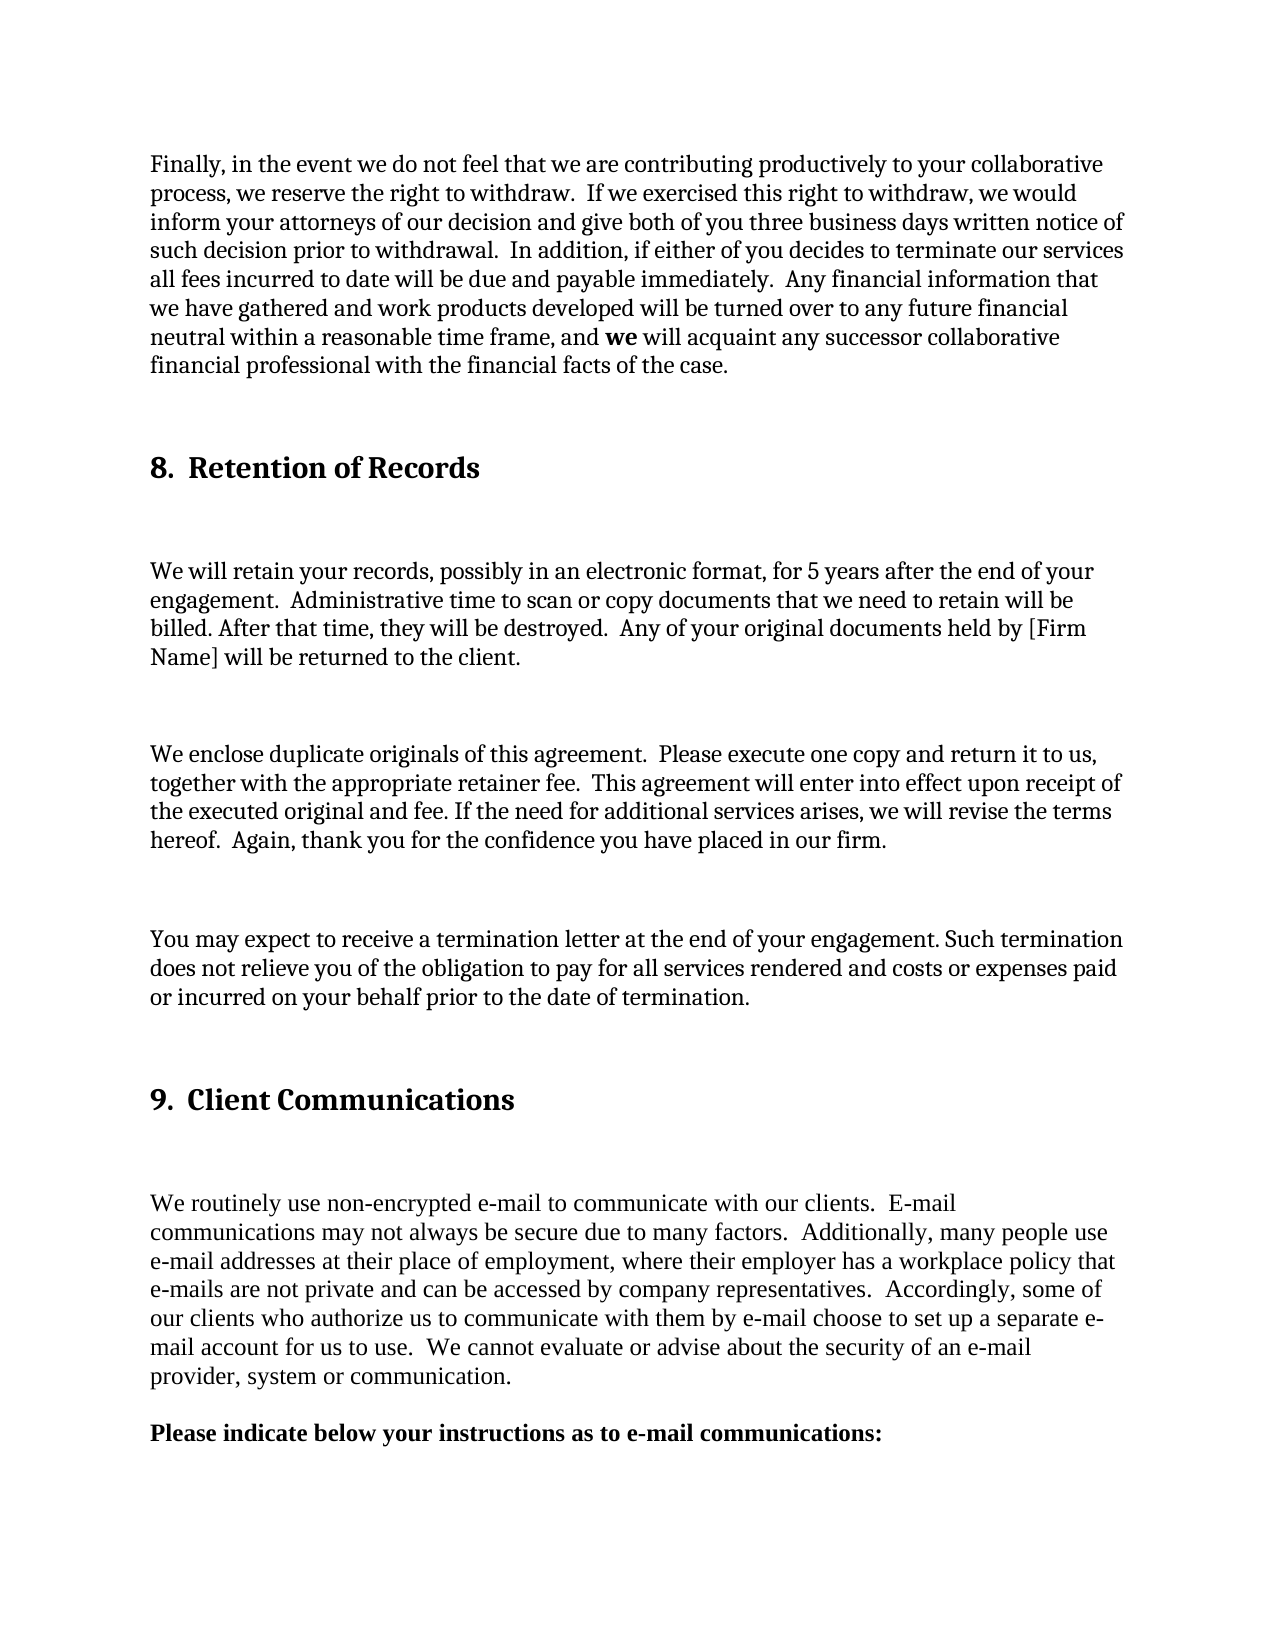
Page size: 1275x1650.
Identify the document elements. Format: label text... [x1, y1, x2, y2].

text We will retain your records, possibly in an electronic format, for 5 years after the end of your engagement. Administrative time to scan or copy documents that we need to retain will be billed. After that time, they will be destroyed. Any of your original documents held by [Firm Name] will be returned to the client. [150, 557, 1125, 672]
text Please indicate below your instructions as to e-mail communications: [150, 1418, 1125, 1447]
text 9. Client Communications [150, 1082, 1125, 1118]
text Finally, in the event we do not feel that we are contributing productively to your collaborative process, we reserve the right to withdraw. If we exercised this right to withdraw, we would inform your attorneys of our decision and give both of you three business days written notice of such decision prior to withdrawal. In addition, if either of you decides to terminate our services all fees incurred to date will be due and payable immediately. Any financial information that we have gathered and work products developed will be turned over to any future financial neutral within a reasonable time frame, and we will acquaint any successor collaborative financial professional with the financial facts of the case. [150, 150, 1125, 380]
text We routinely use non-encrypted e-mail to communicate with our clients. E-mail communications may not always be secure due to many factors. Additionally, many people use e-mail addresses at their place of employment, where their employer has a workplace policy that e-mails are not private and can be accessed by company representatives. Accordingly, some of our clients who authorize us to communicate with them by e-mail choose to set up a separate e-mail account for us to use. We cannot evaluate or advise about the security of an e-mail provider, system or communication. [150, 1188, 1125, 1389]
text You may expect to receive a termination letter at the end of your engagement. Such termination does not relieve you of the obligation to pay for all services rendered and costs or expenses paid or incurred on your behalf prior to the date of termination. [150, 925, 1125, 1011]
text We enclose duplicate originals of this agreement. Please execute one copy and return it to us, together with the appropriate retainer fee. This agreement will enter into effect upon receipt of the executed original and fee. If the need for additional services arises, we will revise the terms hereof. Again, thank you for the confidence you have placed in our firm. [150, 740, 1125, 855]
text 8. Retention of Records [150, 450, 1125, 486]
